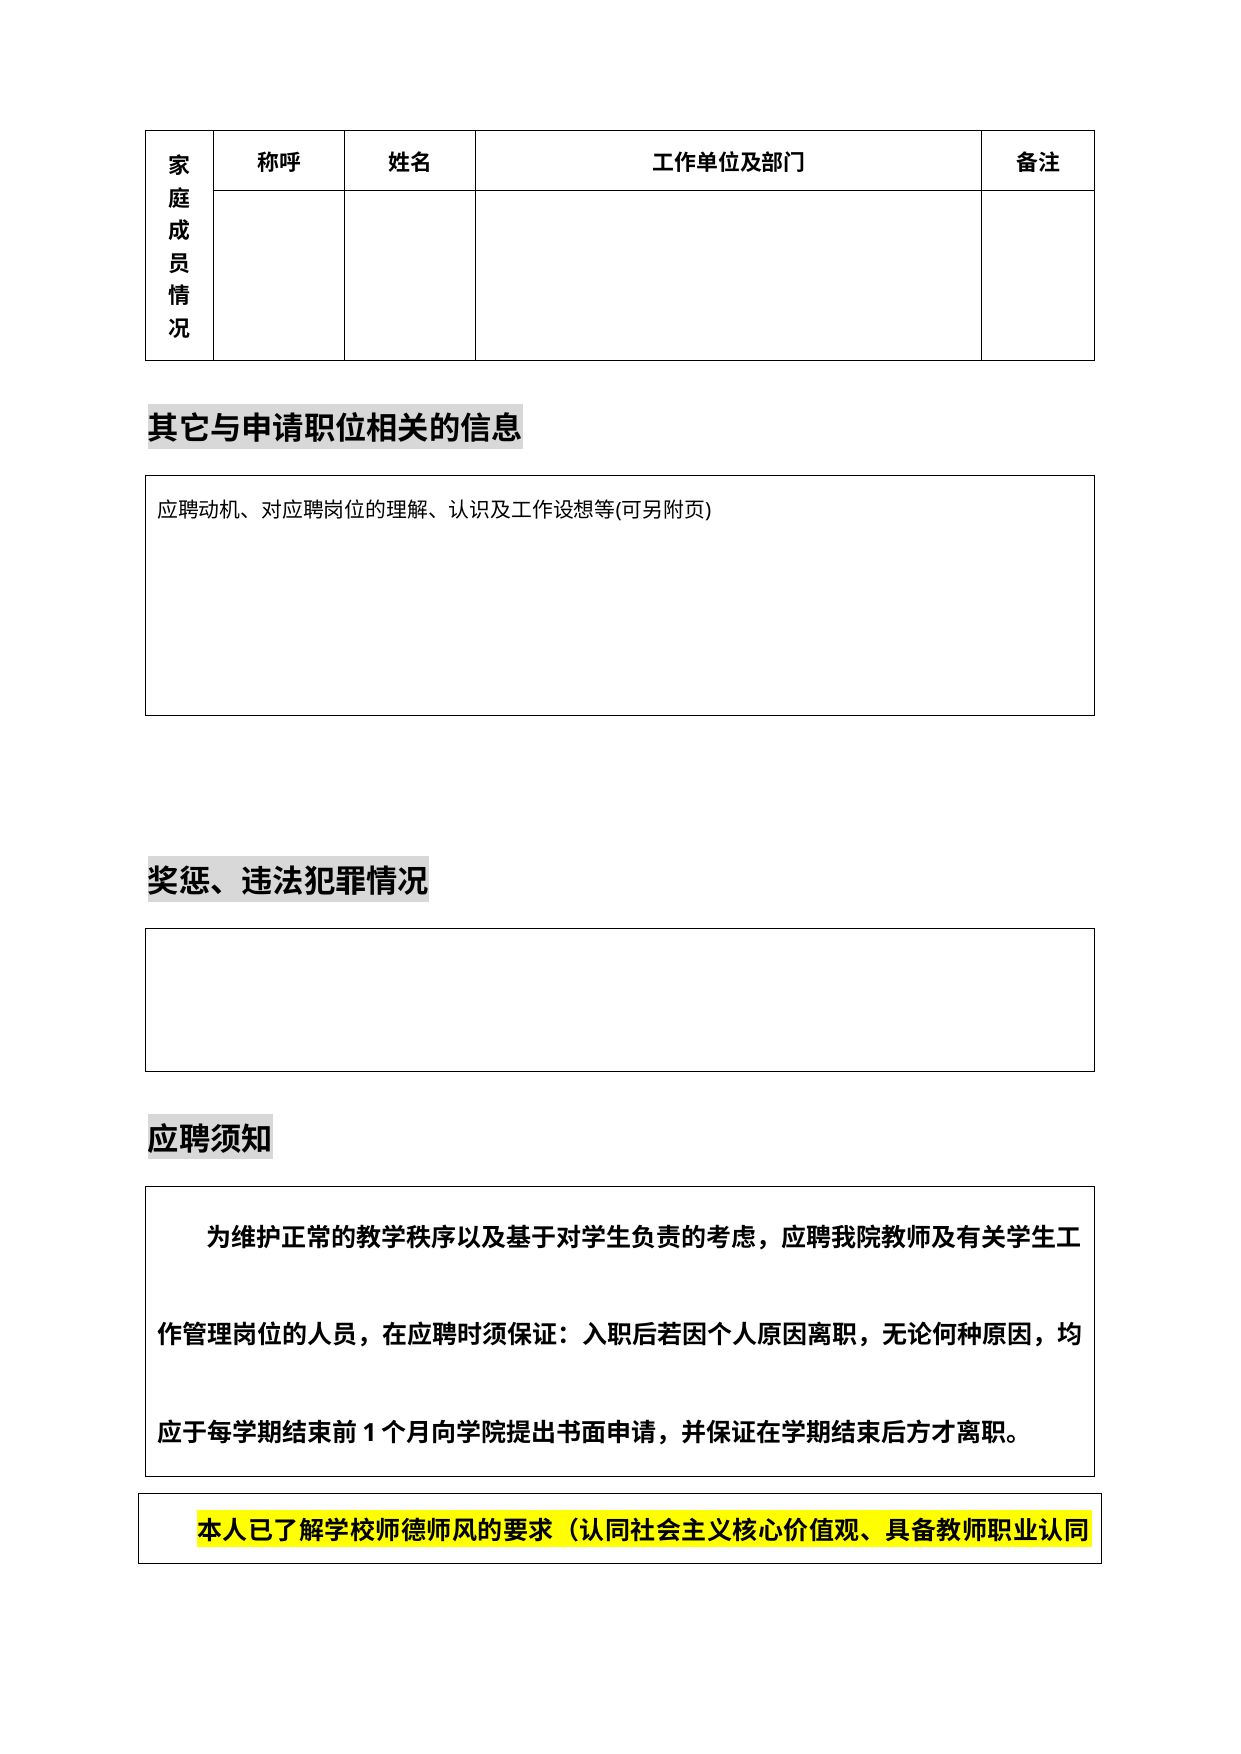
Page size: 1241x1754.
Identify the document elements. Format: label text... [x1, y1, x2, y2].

table_header 工作单位及部门 [476, 131, 981, 190]
table_header [146, 929, 1094, 1071]
table_header 为维护正常的教学秩序以及基于对学生负责的考虑，应聘我院教师及有关学生工作管理岗位的人员，在应聘时须保证：入职后若因个人原因离职，无论何种原因，均应于每学期结束前1个月向学院提出书面申请，并保证在学期结束后方才离职。 [146, 1187, 1094, 1476]
table_cell [214, 191, 344, 360]
table_cell [476, 191, 981, 360]
table_header 备注 [982, 131, 1094, 190]
table_cell [345, 191, 475, 360]
text 应聘须知 [148, 1104, 1092, 1169]
table_header 应聘动机、对应聘岗位的理解、认识及工作设想等(可另附页) [146, 476, 1094, 715]
text 奖惩、违法犯罪情况 [148, 846, 1092, 911]
table_cell [982, 191, 1094, 360]
table_header 称呼 [214, 131, 344, 190]
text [139, 1494, 1101, 1563]
table_header 家 庭 成 员 情 况 [146, 131, 213, 360]
text 其它与申请职位相关的信息 [148, 394, 1092, 459]
table_header 姓名 [345, 131, 475, 190]
